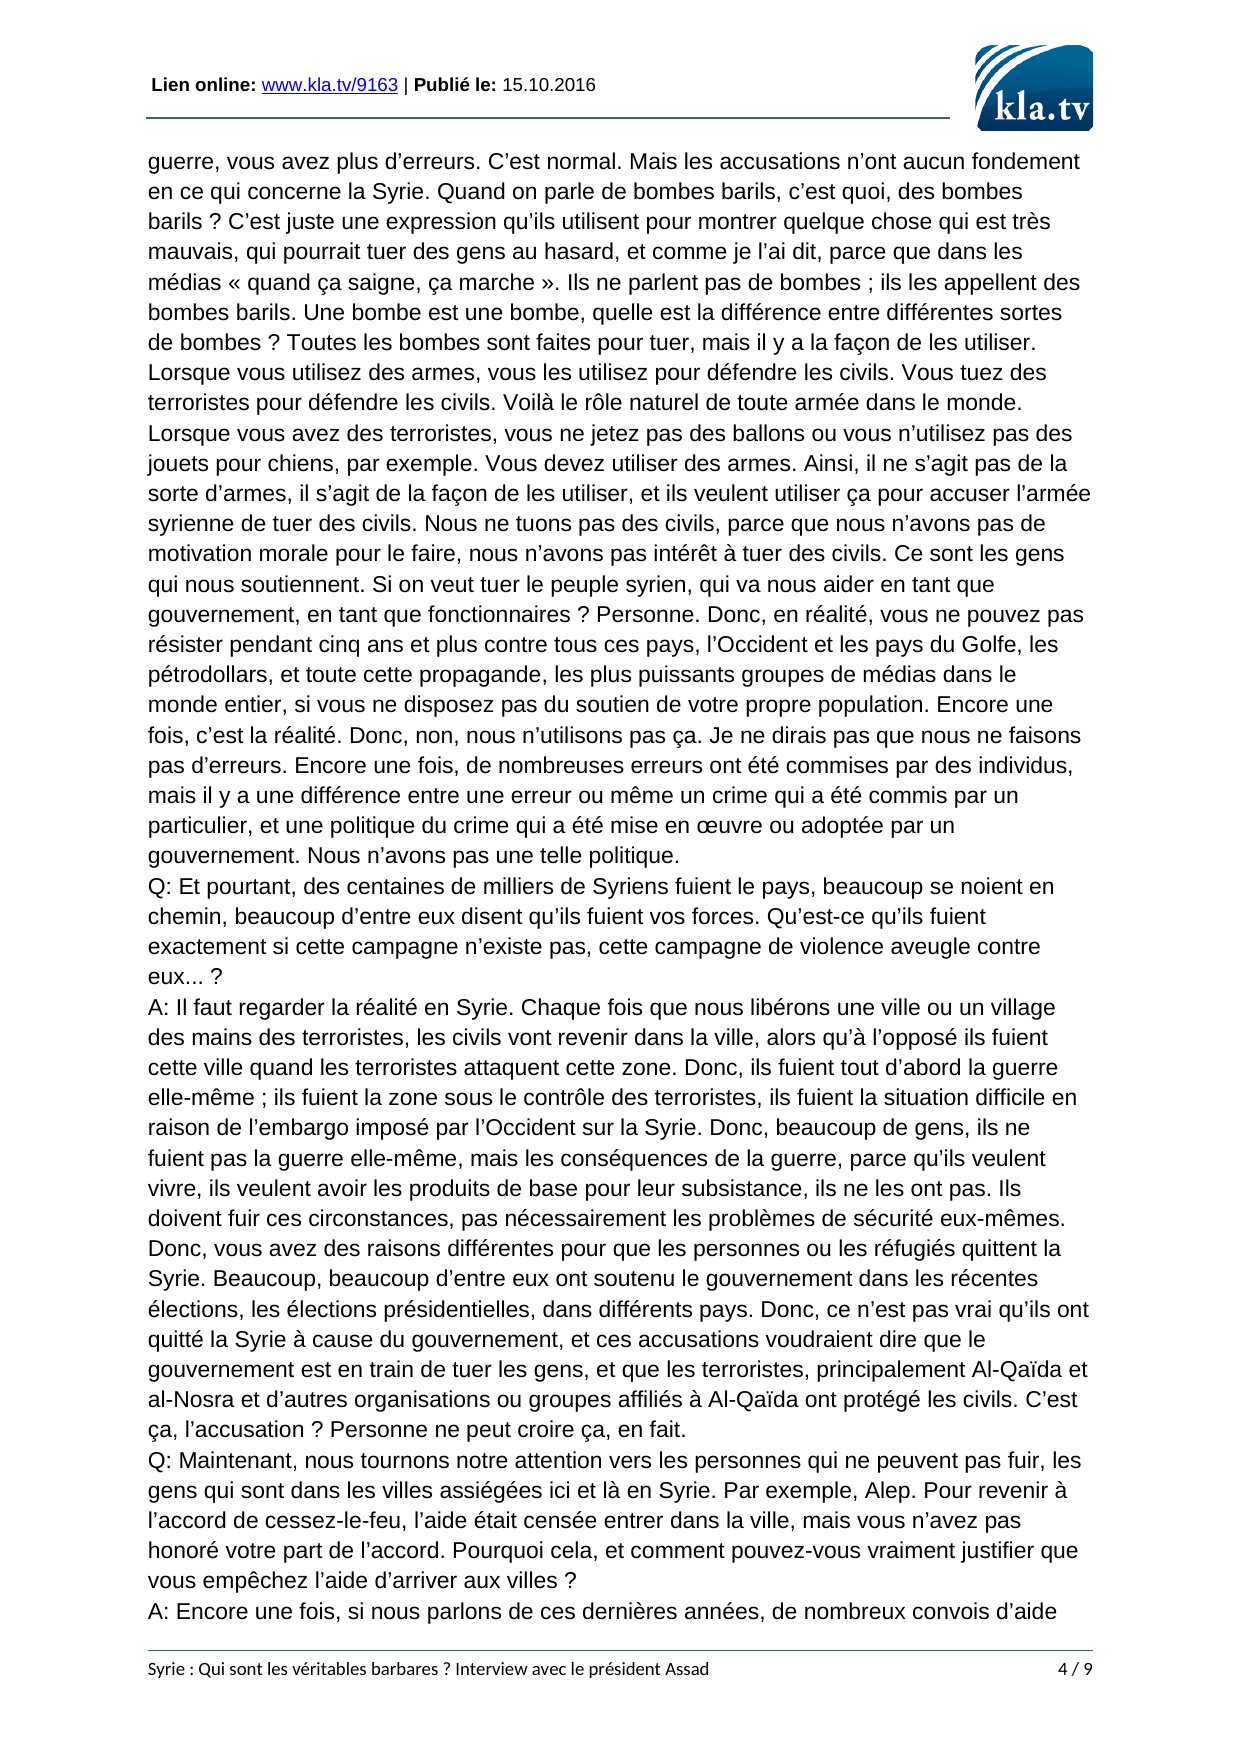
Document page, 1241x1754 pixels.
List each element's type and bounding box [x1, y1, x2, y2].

text [148, 148, 1093, 1624]
